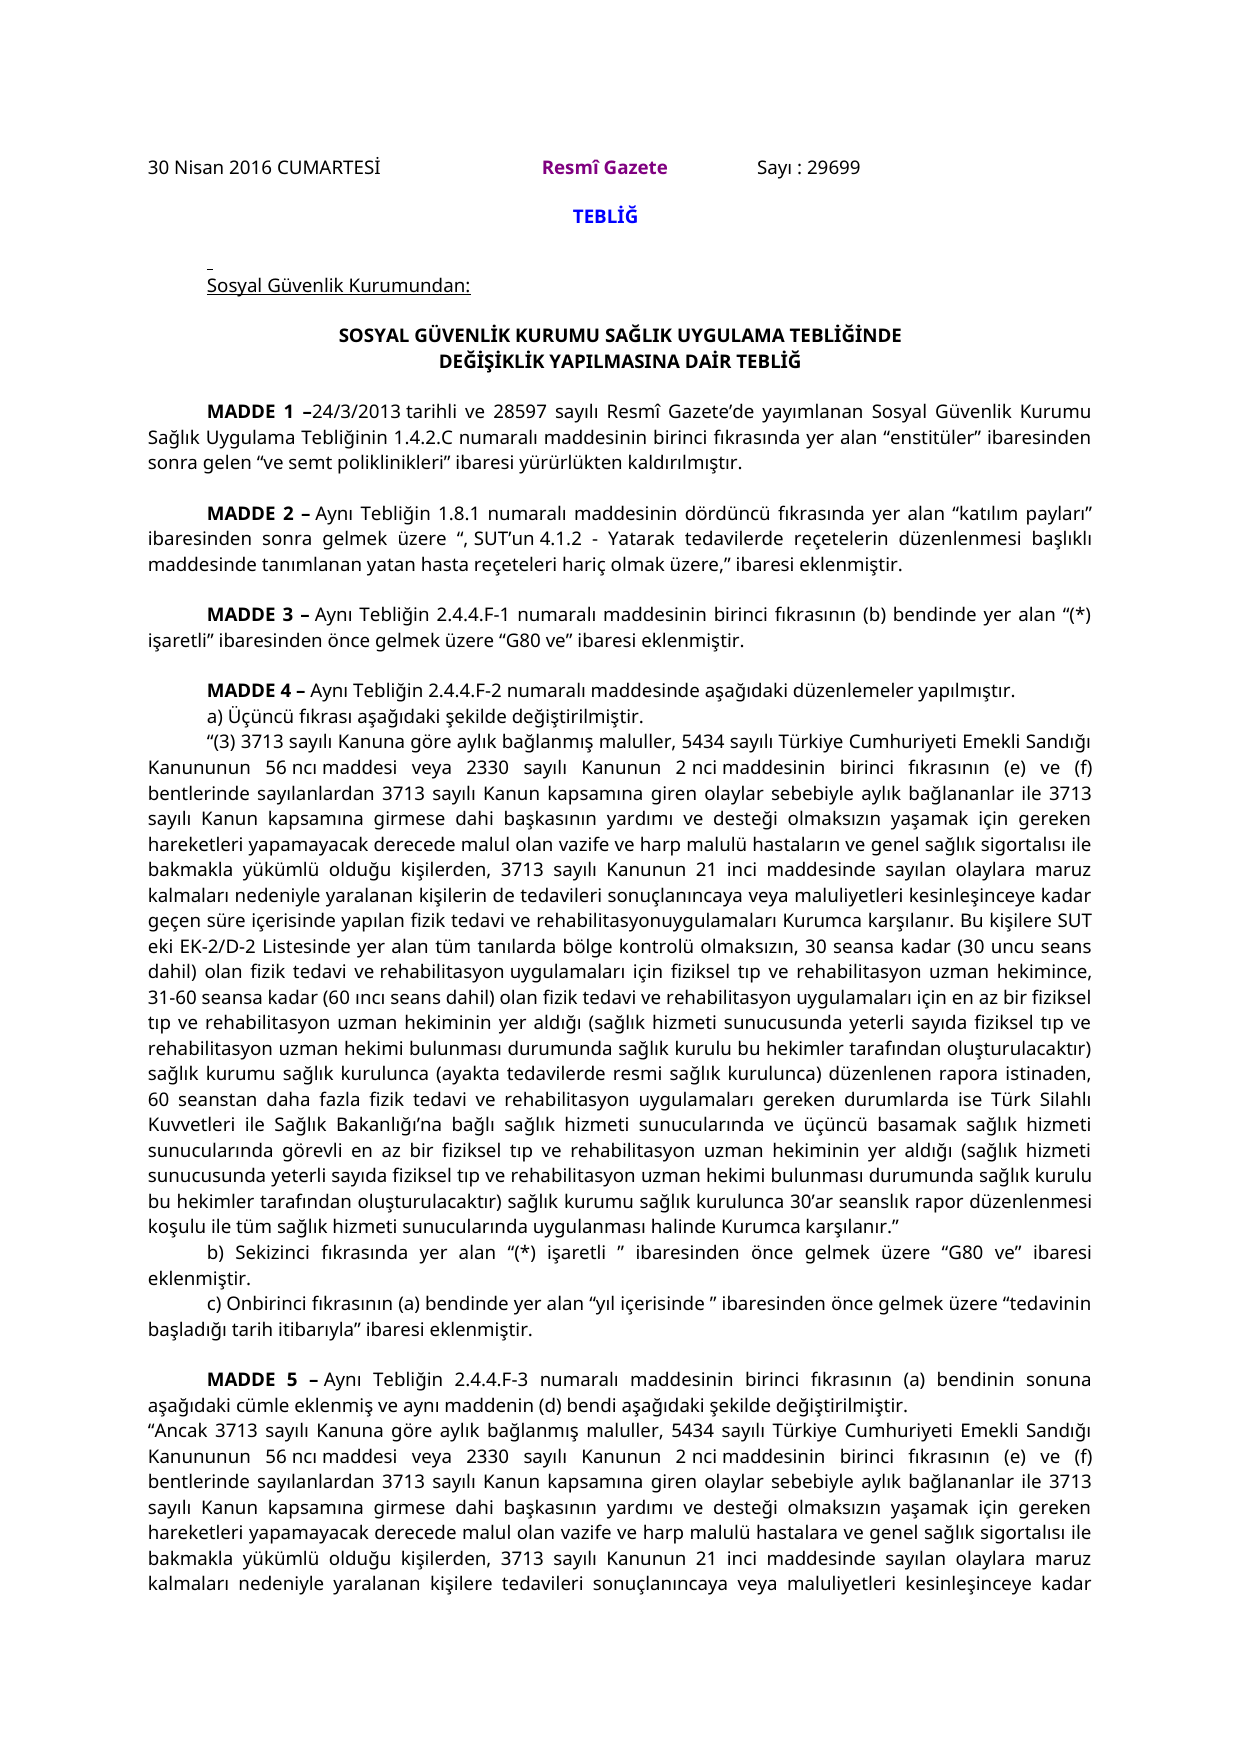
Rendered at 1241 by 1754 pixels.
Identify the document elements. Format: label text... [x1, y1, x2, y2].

text a) Üçüncü fıkrası aşağıdaki şekilde değiştirilmiştir. [148, 703, 1093, 729]
text “(3) 3713 sayılı Kanuna göre aylık bağlanmış maluller, 5434 sayılı Türkiye Cumhuriyeti Emekli Sandığı Kanununun 56 ncı maddesi veya 2330 sayılı Kanunun 2 nci maddesinin birinci fıkrasının (e) ve (f) bentlerinde sayılanlardan 3713 sayılı Kanun kapsamına giren olaylar sebebiyle aylık bağlananlar ile 3713 sayılı Kanun kapsamına girmese dahi başkasının yardımı ve desteği olmaksızın yaşamak için gereken hareketleri yapamayacak derecede malul olan vazife ve harp malulü hastaların ve genel sağlık sigortalısı ile bakmakla yükümlü olduğu kişilerden, 3713 sayılı Kanunun 21 inci maddesinde sayılan olaylara maruz kalmaları nedeniyle yaralanan kişilerin de tedavileri sonuçlanıncaya veya maluliyetleri kesinleşinceye kadar geçen süre içerisinde yapılan fizik tedavi ve rehabilitasyonuygulamaları Kurumca karşılanır. Bu kişilere SUT eki EK-2/D-2 Listesinde yer alan tüm tanılarda bölge kontrolü olmaksızın, 30 seansa kadar (30 uncu seans dahil) olan fizik tedavi ve rehabilitasyon uygulamaları için fiziksel tıp ve rehabilitasyon uzman hekimince, 31-60 seansa kadar (60 ıncı seans dahil) olan fizik tedavi ve rehabilitasyon uygulamaları için en az bir fiziksel tıp ve rehabilitasyon uzman hekiminin yer aldığı (sağlık hizmeti sunucusunda yeterli sayıda fiziksel tıp ve rehabilitasyon uzman hekimi bulunması durumunda sağlık kurulu bu hekimler tarafından oluşturulacaktır) sağlık kurumu sağlık kurulunca (ayakta tedavilerde resmi sağlık kurulunca) düzenlenen rapora istinaden, 60 seanstan daha fazla fizik tedavi ve rehabilitasyon uygulamaları gereken durumlarda ise Türk Silahlı Kuvvetleri ile Sağlık Bakanlığı’na bağlı sağlık hizmeti sunucularında ve üçüncü basamak sağlık hizmeti sunucularında görevli en az bir fiziksel tıp ve rehabilitasyon uzman hekiminin yer aldığı (sağlık hizmeti sunucusunda yeterli sayıda fiziksel tıp ve rehabilitasyon uzman hekimi bulunması durumunda sağlık kurulu bu hekimler tarafından oluşturulacaktır) sağlık kurumu sağlık kurulunca 30’ar seanslık rapor düzenlenmesi koşulu ile tüm sağlık hizmeti sunucularında uygulanması halinde Kurumca karşılanır.” [148, 729, 1093, 1239]
text b) Sekizinci fıkrasında yer alan “(*) işaretli ” ibaresinden önce gelmek üzere “G80 ve” ibaresi eklenmiştir. [148, 1239, 1093, 1290]
text MADDE 5 – Aynı Tebliğin 2.4.4.F-3 numaralı maddesinin birinci fıkrasının (a) bendinin sonuna aşağıdaki cümle eklenmiş ve aynı maddenin (d) bendi aşağıdaki şekilde değiştirilmiştir. [148, 1366, 1093, 1417]
text Sosyal Güvenlik Kurumundan: [148, 272, 1093, 298]
table_header Sayı : 29699 [757, 148, 1063, 196]
text MADDE 1 –24/3/2013 tarihli ve 28597 sayılı Resmî Gazete’de yayımlanan Sosyal Güvenlik Kurumu Sağlık Uygulama Tebliğinin 1.4.2.C numaralı maddesinin birinci fıkrasında yer alan “enstitüler” ibaresinden sonra gelen “ve semt poliklinikleri” ibaresi yürürlükten kaldırılmıştır. [148, 399, 1093, 475]
table_header Resmî Gazete [452, 148, 757, 196]
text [148, 1417, 1093, 1596]
text SOSYAL GÜVENLİK KURUMU SAĞLIK UYGULAMA TEBLİĞİNDE [148, 323, 1093, 348]
table_header 30 Nisan 2016 CUMARTESİ [148, 148, 452, 196]
table_cell TEBLİĞ [148, 196, 1063, 246]
text DEĞİŞİKLİK YAPILMASINA DAİR TEBLİĞ [148, 348, 1093, 374]
text MADDE 3 – Aynı Tebliğin 2.4.4.F-1 numaralı maddesinin birinci fıkrasının (b) bendinde yer alan “(*) işaretli” ibaresinden önce gelmek üzere “G80 ve” ibaresi eklenmiştir. [148, 602, 1093, 653]
text c) Onbirinci fıkrasının (a) bendinde yer alan “yıl içerisinde ” ibaresinden önce gelmek üzere “tedavinin başladığı tarih itibarıyla” ibaresi eklenmiştir. [148, 1290, 1093, 1341]
text MADDE 2 – Aynı Tebliğin 1.8.1 numaralı maddesinin dördüncü fıkrasında yer alan “katılım payları” ibaresinden sonra gelmek üzere “, SUT’un 4.1.2 - Yatarak tedavilerde reçetelerin düzenlenmesi başlıklı maddesinde tanımlanan yatan hasta reçeteleri hariç olmak üzere,” ibaresi eklenmiştir. [148, 500, 1093, 577]
text MADDE 4 – Aynı Tebliğin 2.4.4.F-2 numaralı maddesinde aşağıdaki düzenlemeler yapılmıştır. [148, 678, 1093, 703]
